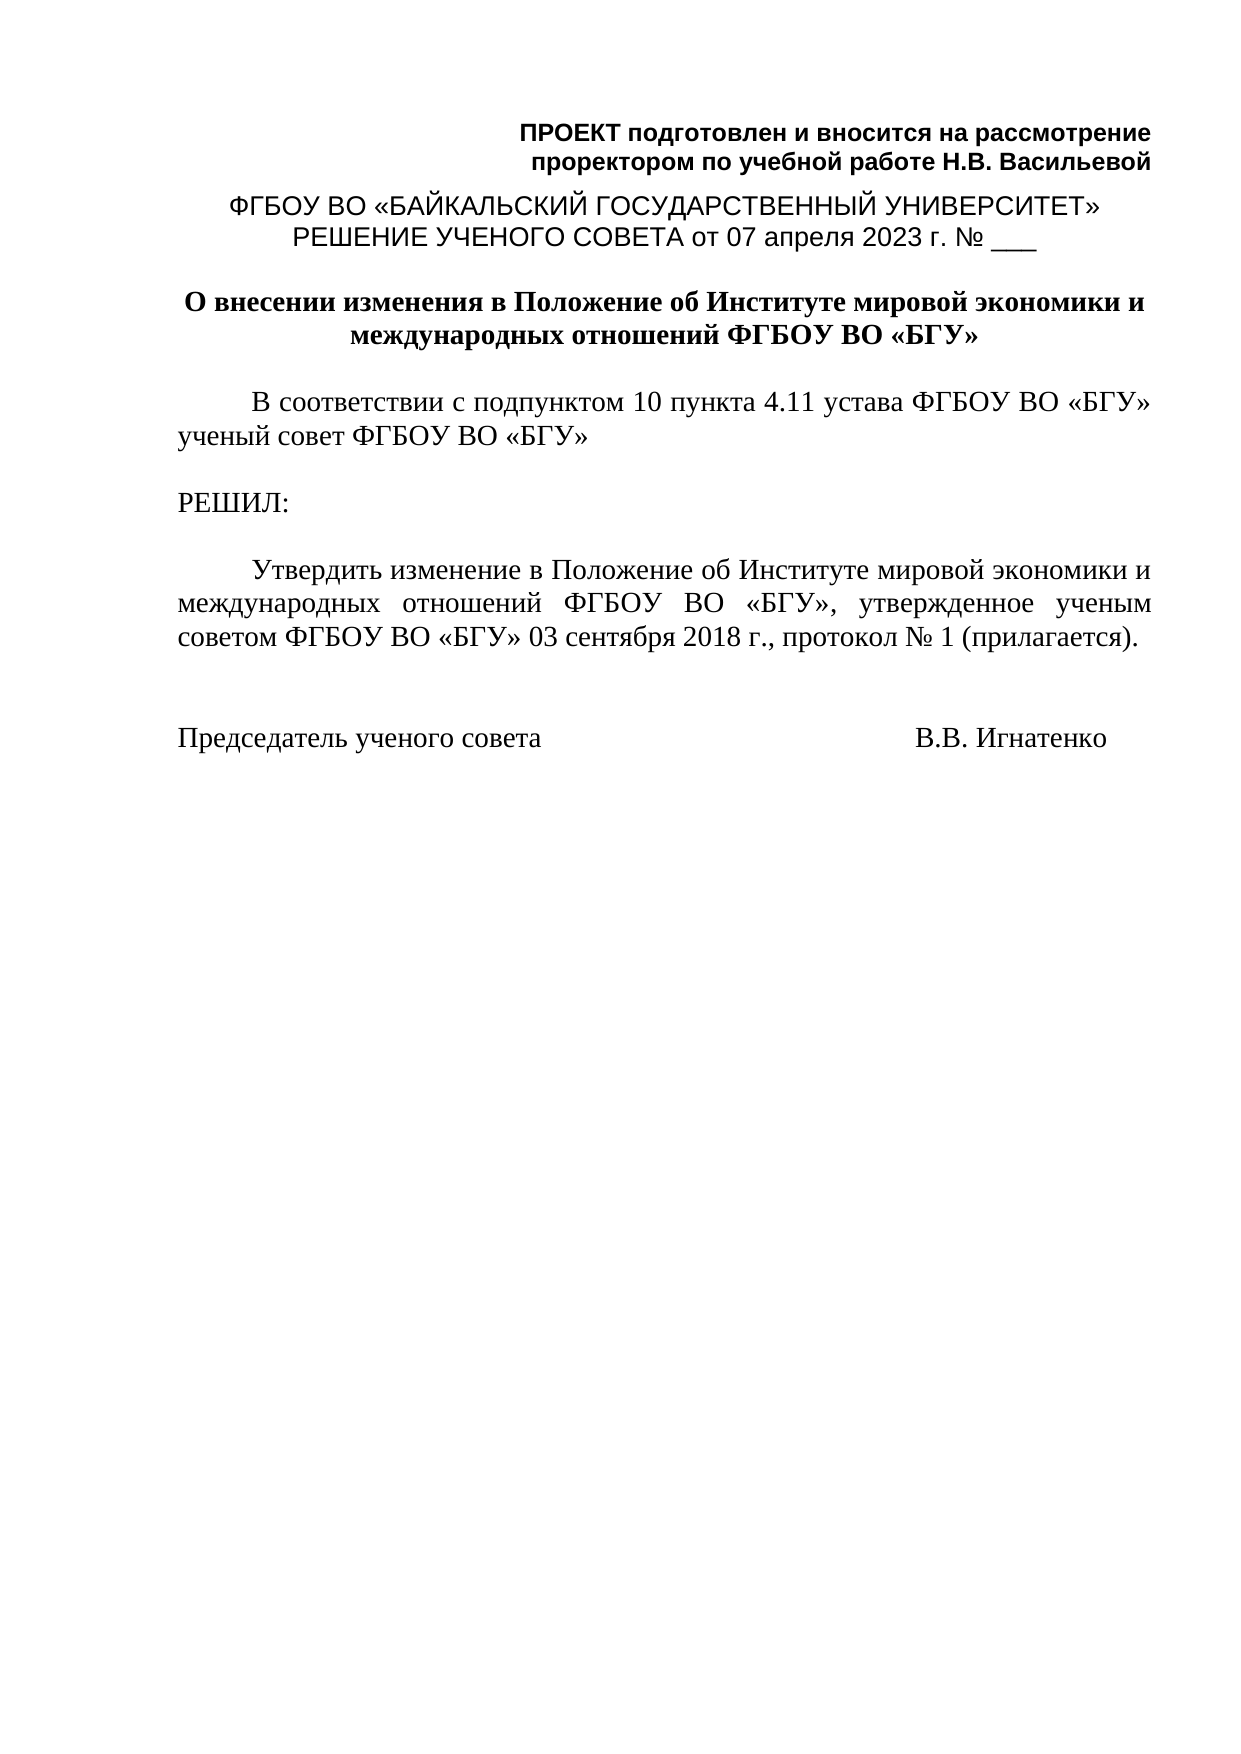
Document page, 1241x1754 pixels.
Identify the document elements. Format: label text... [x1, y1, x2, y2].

text О внесении изменения в Положение об Институте мировой экономики и международных отношений ФГБОУ ВО «БГУ» [177, 284, 1152, 351]
text В соответствии с подпунктом 10 пункта 4.11 устава ФГБОУ ВО «БГУ» ученый совет ФГБОУ ВО «БГУ» [177, 384, 1152, 451]
text Утвердить изменение в Положение об Институте мировой экономики и международных отношений ФГБОУ ВО «БГУ», утвержденное ученым советом ФГБОУ ВО «БГУ» 03 сентября 2018 г., протокол № 1 (прилагается). [177, 552, 1152, 653]
text Председатель ученого совета В.В. Игнатенко [177, 720, 1152, 753]
text проректором по учебной работе Н.В. Васильевой [177, 147, 1152, 176]
text РЕШИЛ: [177, 485, 1152, 518]
text ФГБОУ ВО «БАЙКАЛЬСКИЙ ГОСУДАРСТВЕННЫЙ УНИВЕРСИТЕТ» [177, 190, 1152, 221]
text ПРОЕКТ подготовлен и вносится на рассмотрение [177, 118, 1152, 147]
text РЕШЕНИЕ УЧЕНОГО СОВЕТА от 07 апреля 2023 г. № ___ [177, 221, 1152, 252]
